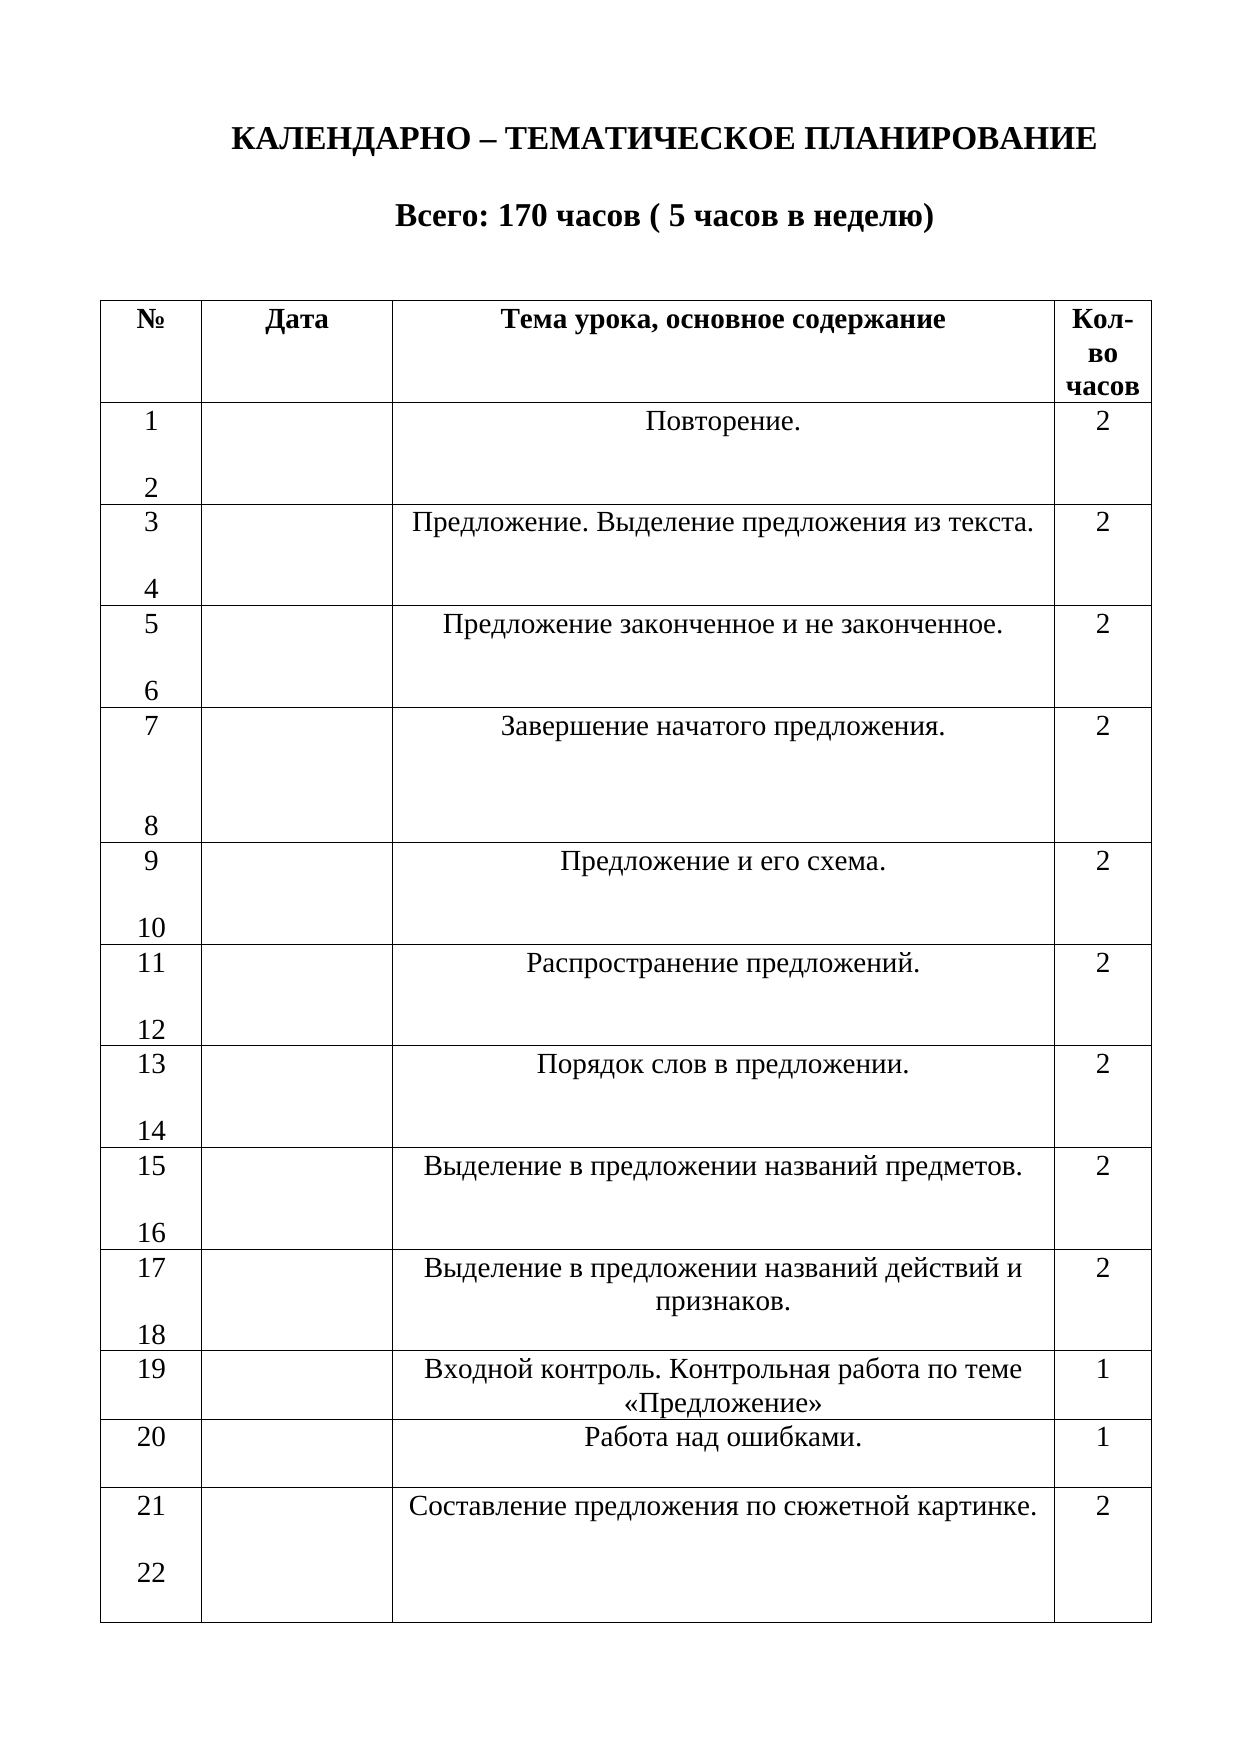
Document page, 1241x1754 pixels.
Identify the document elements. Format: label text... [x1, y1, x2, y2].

table_cell [202, 945, 392, 1045]
table_cell 2 [1055, 1148, 1151, 1249]
table_cell [202, 505, 392, 605]
table_cell Предложение. Выделение предложения из текста. [393, 505, 1054, 605]
table_cell Предложение законченное и не законченное. [393, 606, 1054, 707]
table_cell 19 [101, 1351, 201, 1418]
table_cell Завершение начатого предложения. [393, 708, 1054, 842]
table_cell 2 [1055, 843, 1151, 944]
table_cell Повторение. [393, 403, 1054, 503]
table_cell [202, 1046, 392, 1147]
table_cell Входной контроль. Контрольная работа по теме «Предложение» [393, 1351, 1054, 1418]
table_cell 15 16 [101, 1148, 201, 1249]
table_cell 21 22 [101, 1488, 201, 1622]
table_cell 13 14 [101, 1046, 201, 1147]
table_cell 7 8 [101, 708, 201, 842]
table_cell Выделение в предложении названий действий и признаков. [393, 1250, 1054, 1350]
table_cell [202, 1148, 392, 1249]
table_cell 1 2 [101, 403, 201, 503]
table_cell 2 [1055, 505, 1151, 605]
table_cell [393, 1488, 1054, 1622]
table_cell [202, 1351, 392, 1418]
table_cell 5 6 [101, 606, 201, 707]
table_header Кол-во часов [1055, 301, 1151, 402]
table_cell 2 [1055, 1046, 1151, 1147]
table_cell [202, 1420, 392, 1487]
text КАЛЕНДАРНО – ТЕМАТИЧЕСКОЕ ПЛАНИРОВАНИЕ [177, 118, 1152, 156]
table_cell 2 [1055, 1250, 1151, 1350]
table_cell [202, 1488, 392, 1622]
table_cell Распространение предложений. [393, 945, 1054, 1045]
table_header Дата [202, 301, 392, 402]
table_header № [101, 301, 201, 402]
table_cell 11 12 [101, 945, 201, 1045]
table_cell [202, 843, 392, 944]
table_cell 9 10 [101, 843, 201, 944]
table_cell 2 [1055, 945, 1151, 1045]
table_cell [202, 606, 392, 707]
table_cell 2 [1055, 708, 1151, 842]
table_cell [202, 708, 392, 842]
table_cell 20 [101, 1420, 201, 1487]
table_cell 3 4 [101, 505, 201, 605]
table_cell 1 [1055, 1351, 1151, 1418]
table_header Тема урока, основное содержание [393, 301, 1054, 402]
table_cell 1 [1055, 1420, 1151, 1487]
text Всего: 170 часов ( 5 часов в неделю) [177, 195, 1152, 233]
table_cell Порядок слов в предложении. [393, 1046, 1054, 1147]
table_cell Выделение в предложении названий предметов. [393, 1148, 1054, 1249]
table_cell Работа над ошибками. [393, 1420, 1054, 1487]
table_cell 2 [1055, 606, 1151, 707]
table_cell Предложение и его схема. [393, 843, 1054, 944]
table_cell 17 18 [101, 1250, 201, 1350]
table_cell 2 [1055, 403, 1151, 503]
table_cell [202, 1250, 392, 1350]
table_cell [202, 403, 392, 503]
table_cell 2 [1055, 1488, 1151, 1622]
